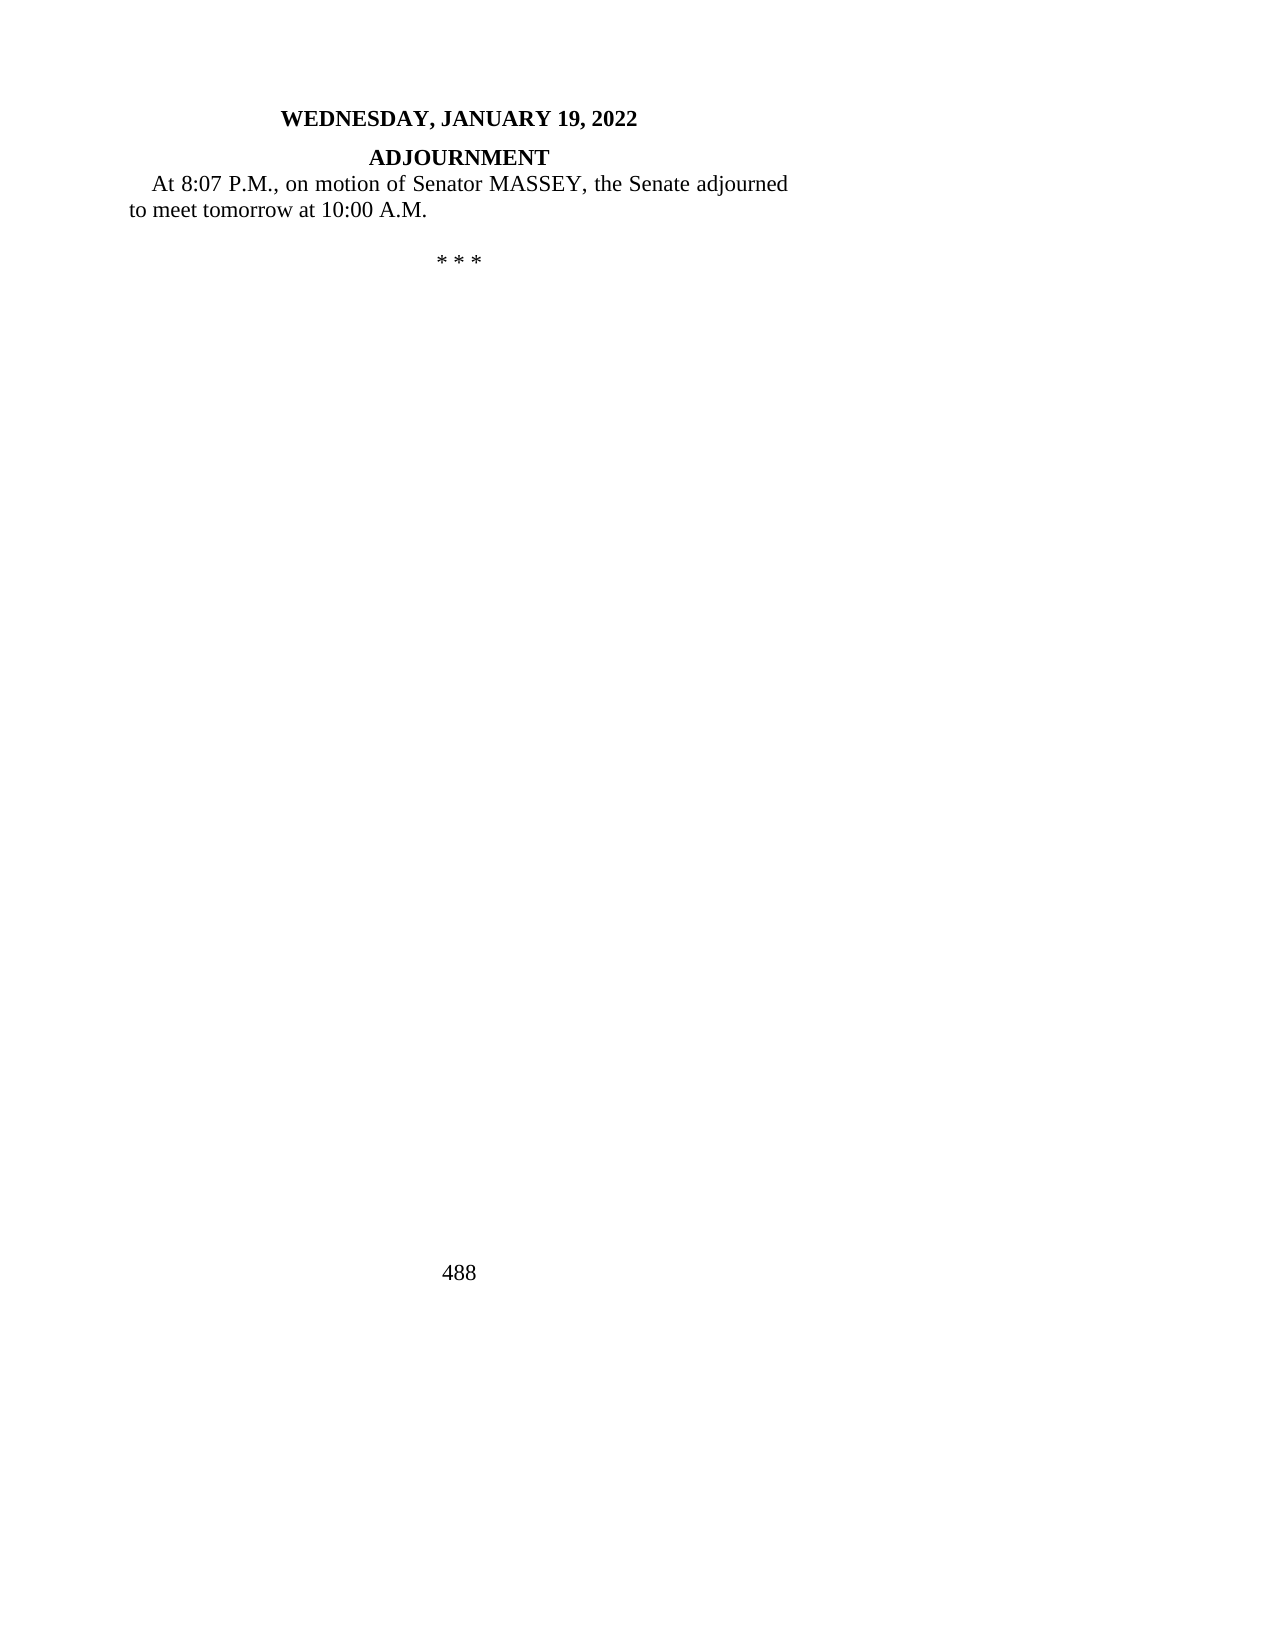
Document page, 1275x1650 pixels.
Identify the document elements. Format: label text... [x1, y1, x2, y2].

text At 8:07 P.M., on motion of Senator MASSEY, the Senate adjourned to meet tomorrow at 10:00 A.M. [129, 170, 789, 223]
text * * * [129, 249, 789, 276]
text ADJOURNMENT [129, 144, 789, 170]
